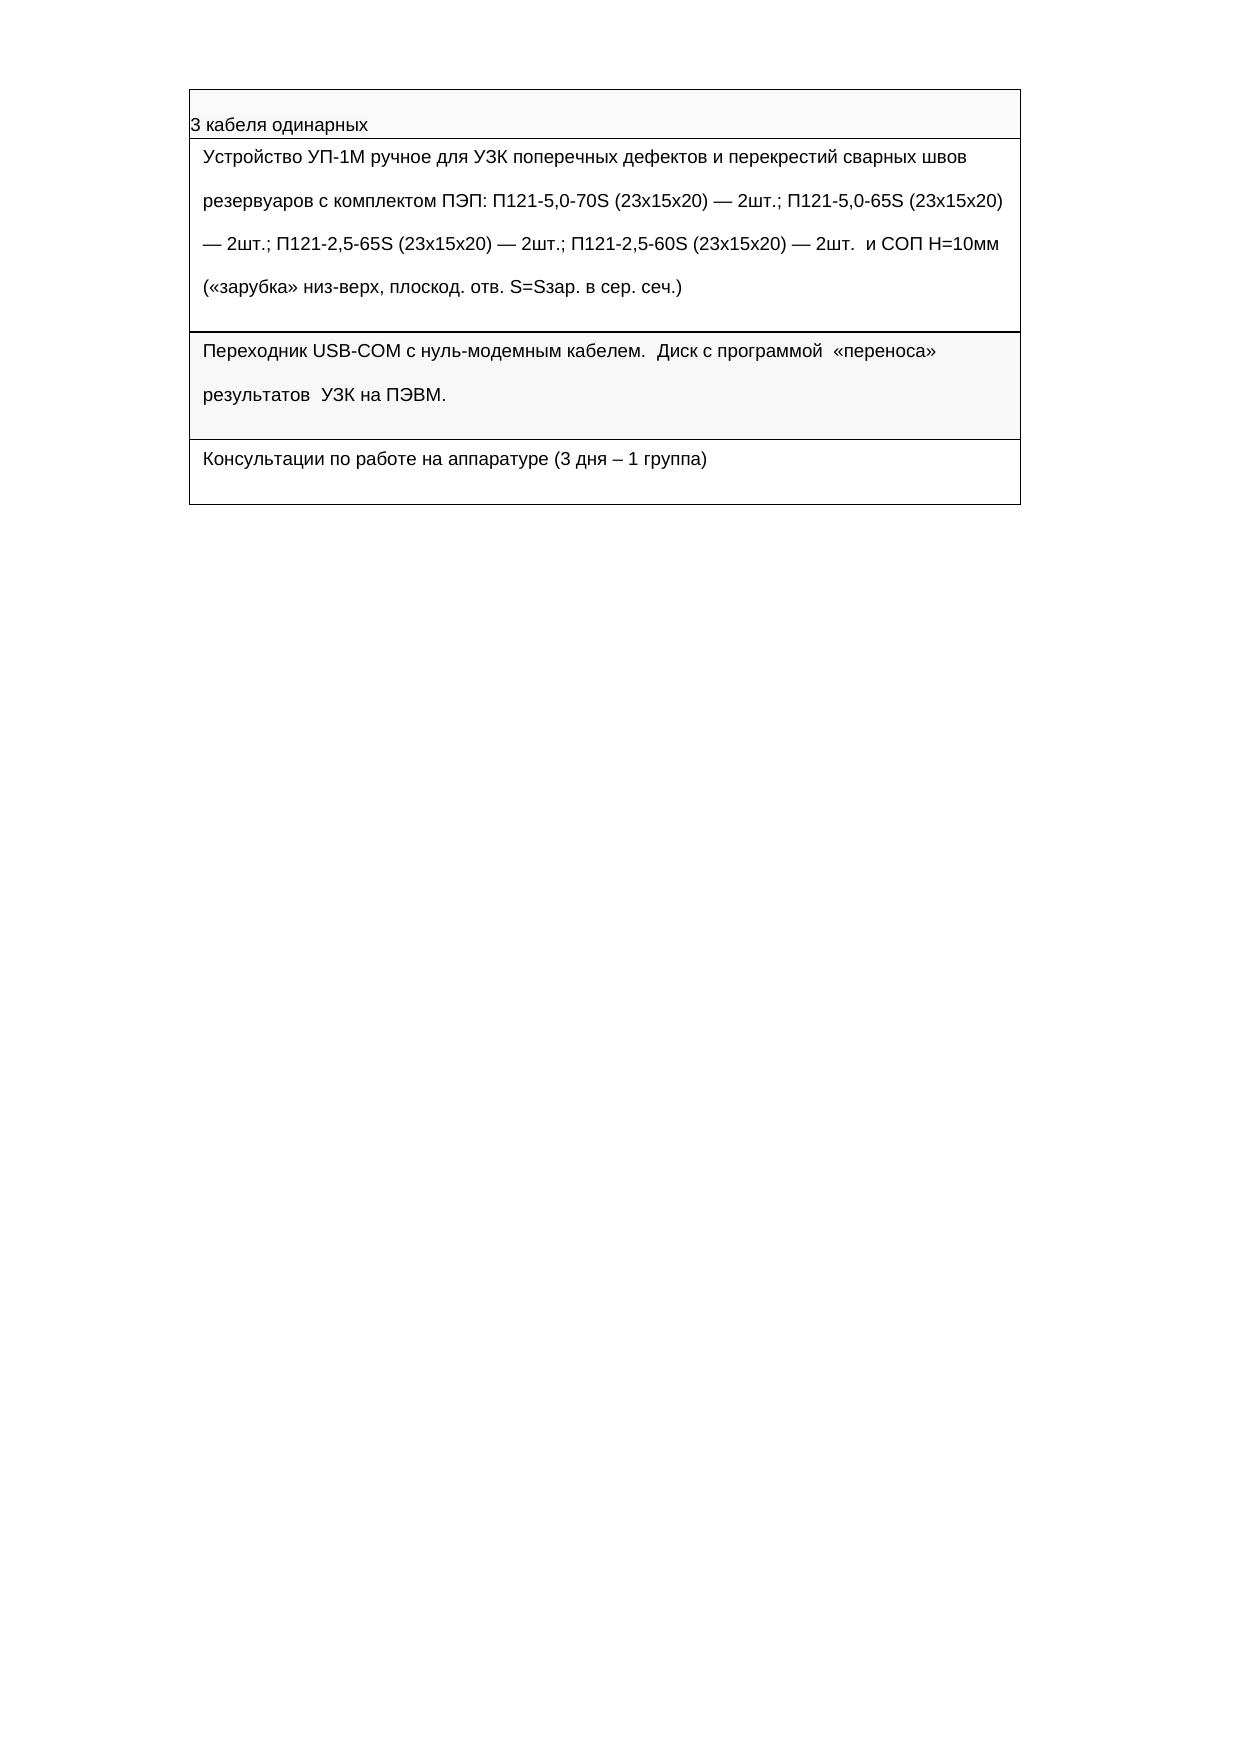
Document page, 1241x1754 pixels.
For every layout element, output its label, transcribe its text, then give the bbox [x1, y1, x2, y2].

table_cell Консультации по работе на аппаратуре (3 дня – 1 группа) [190, 440, 1020, 503]
table_cell Устройство УП-1М ручное для УЗК поперечных дефектов и перекрестий сварных швов резервуаров с комплектом ПЭП: П121-5,0-70S (23х15х20) — 2шт.; П121-5,0-65S (23х15х20) — 2шт.; П121-2,5-65S (23х15х20) — 2шт.; П121-2,5-60S (23х15х20) — 2шт. и СОП Н=10мм («зарубка» низ-верх, плоскод. отв. S=Sзар. в сер. сеч.) [190, 139, 1020, 331]
table_cell Переходник USB-COM с нуль-модемным кабелем. Диск с программой «переноса» результатов УЗК на ПЭВМ. [190, 333, 1020, 439]
